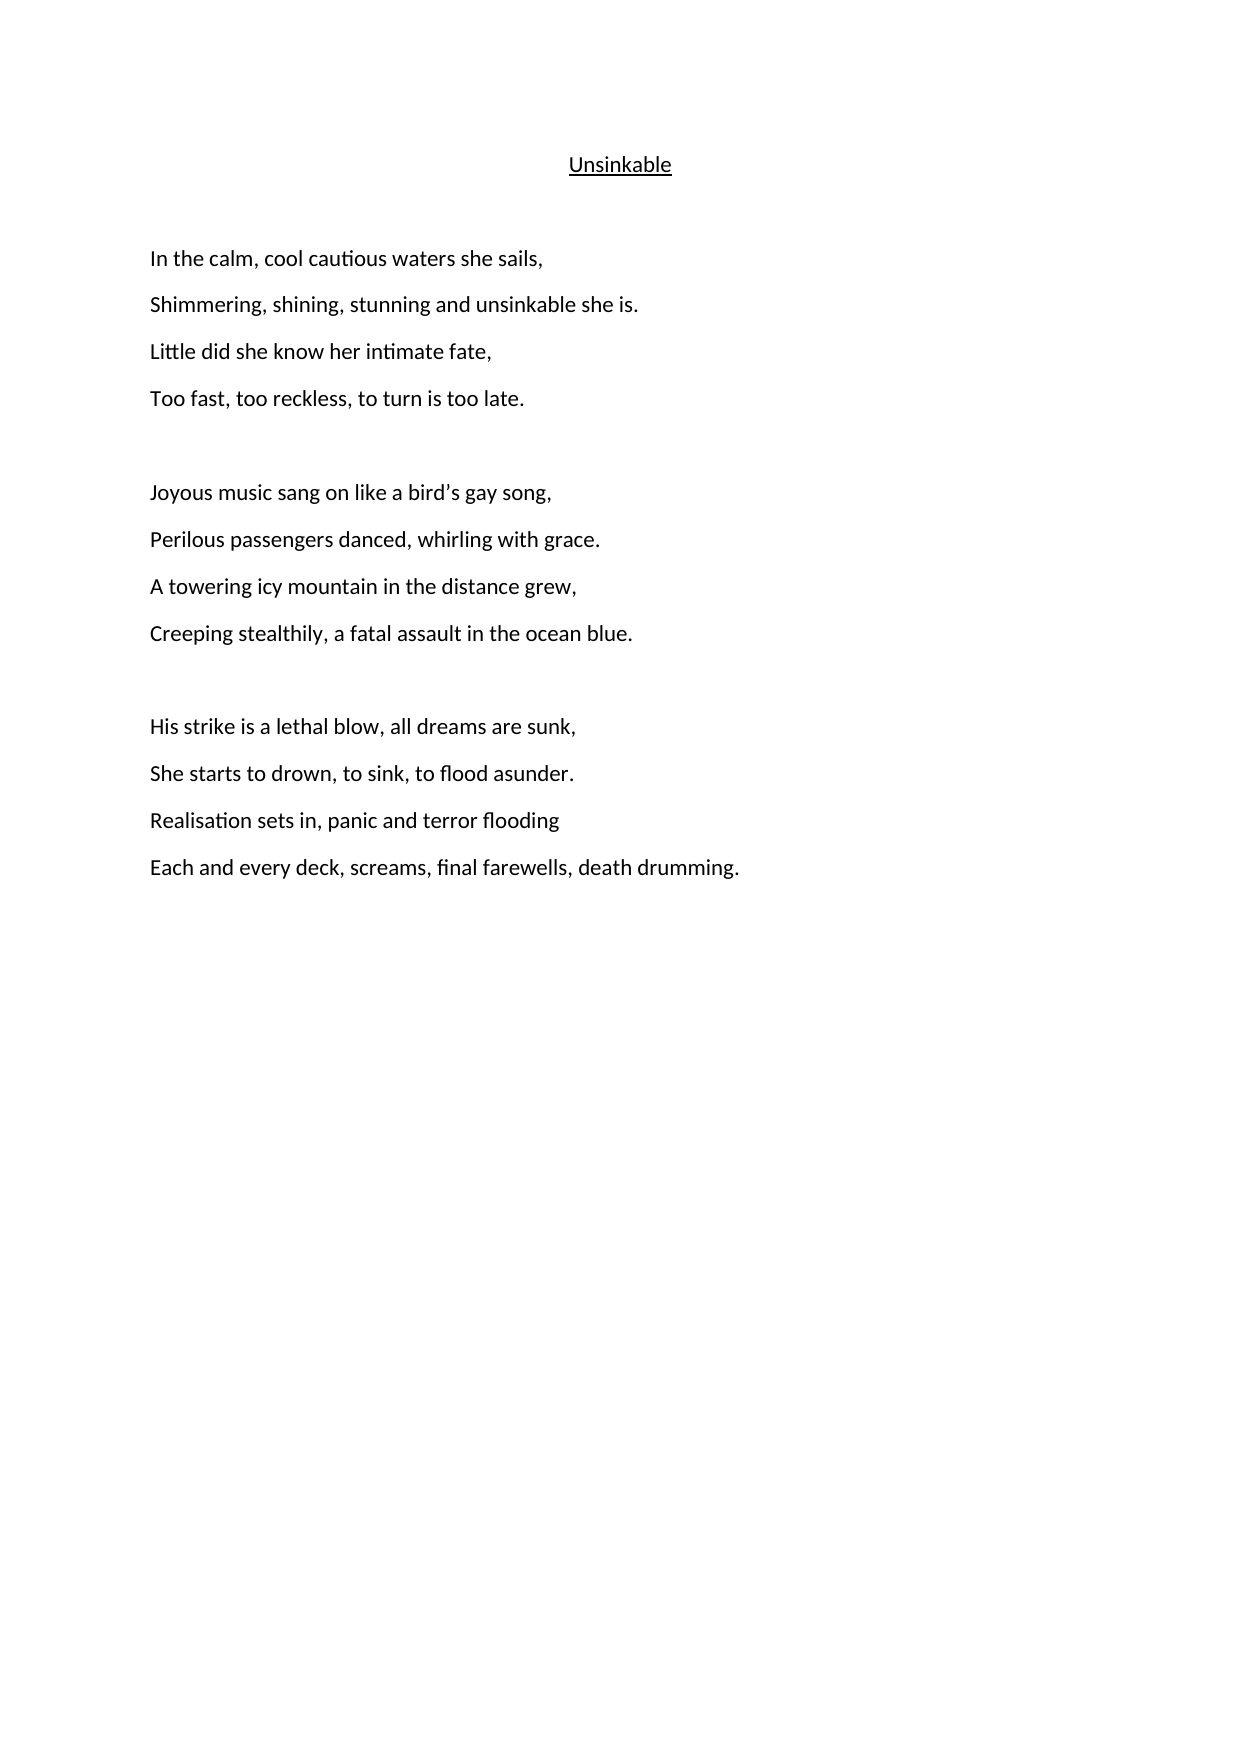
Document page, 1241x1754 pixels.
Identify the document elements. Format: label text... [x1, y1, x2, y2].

text His strike is a lethal blow, all dreams are sunk, [150, 712, 1090, 741]
text Little did she know her intimate fate, [150, 337, 1090, 366]
text Joyous music sang on like a bird’s gay song, [150, 478, 1090, 506]
text She starts to drown, to sink, to flood asunder. [150, 759, 1090, 787]
text Realisation sets in, panic and terror flooding [150, 806, 1090, 834]
text Too fast, too reckless, to turn is too late. [150, 384, 1090, 412]
text Shimmering, shining, stunning and unsinkable she is. [150, 291, 1090, 319]
text A towering icy mountain in the distance grew, [150, 572, 1090, 600]
text Each and every deck, screams, final farewells, death drumming. [150, 853, 1090, 881]
text Unsinkable [150, 150, 1090, 178]
text Creeping stealthily, a fatal assault in the ocean blue. [150, 619, 1090, 647]
text In the calm, cool cautious waters she sails, [150, 244, 1090, 272]
text Perilous passengers danced, whirling with grace. [150, 525, 1090, 553]
